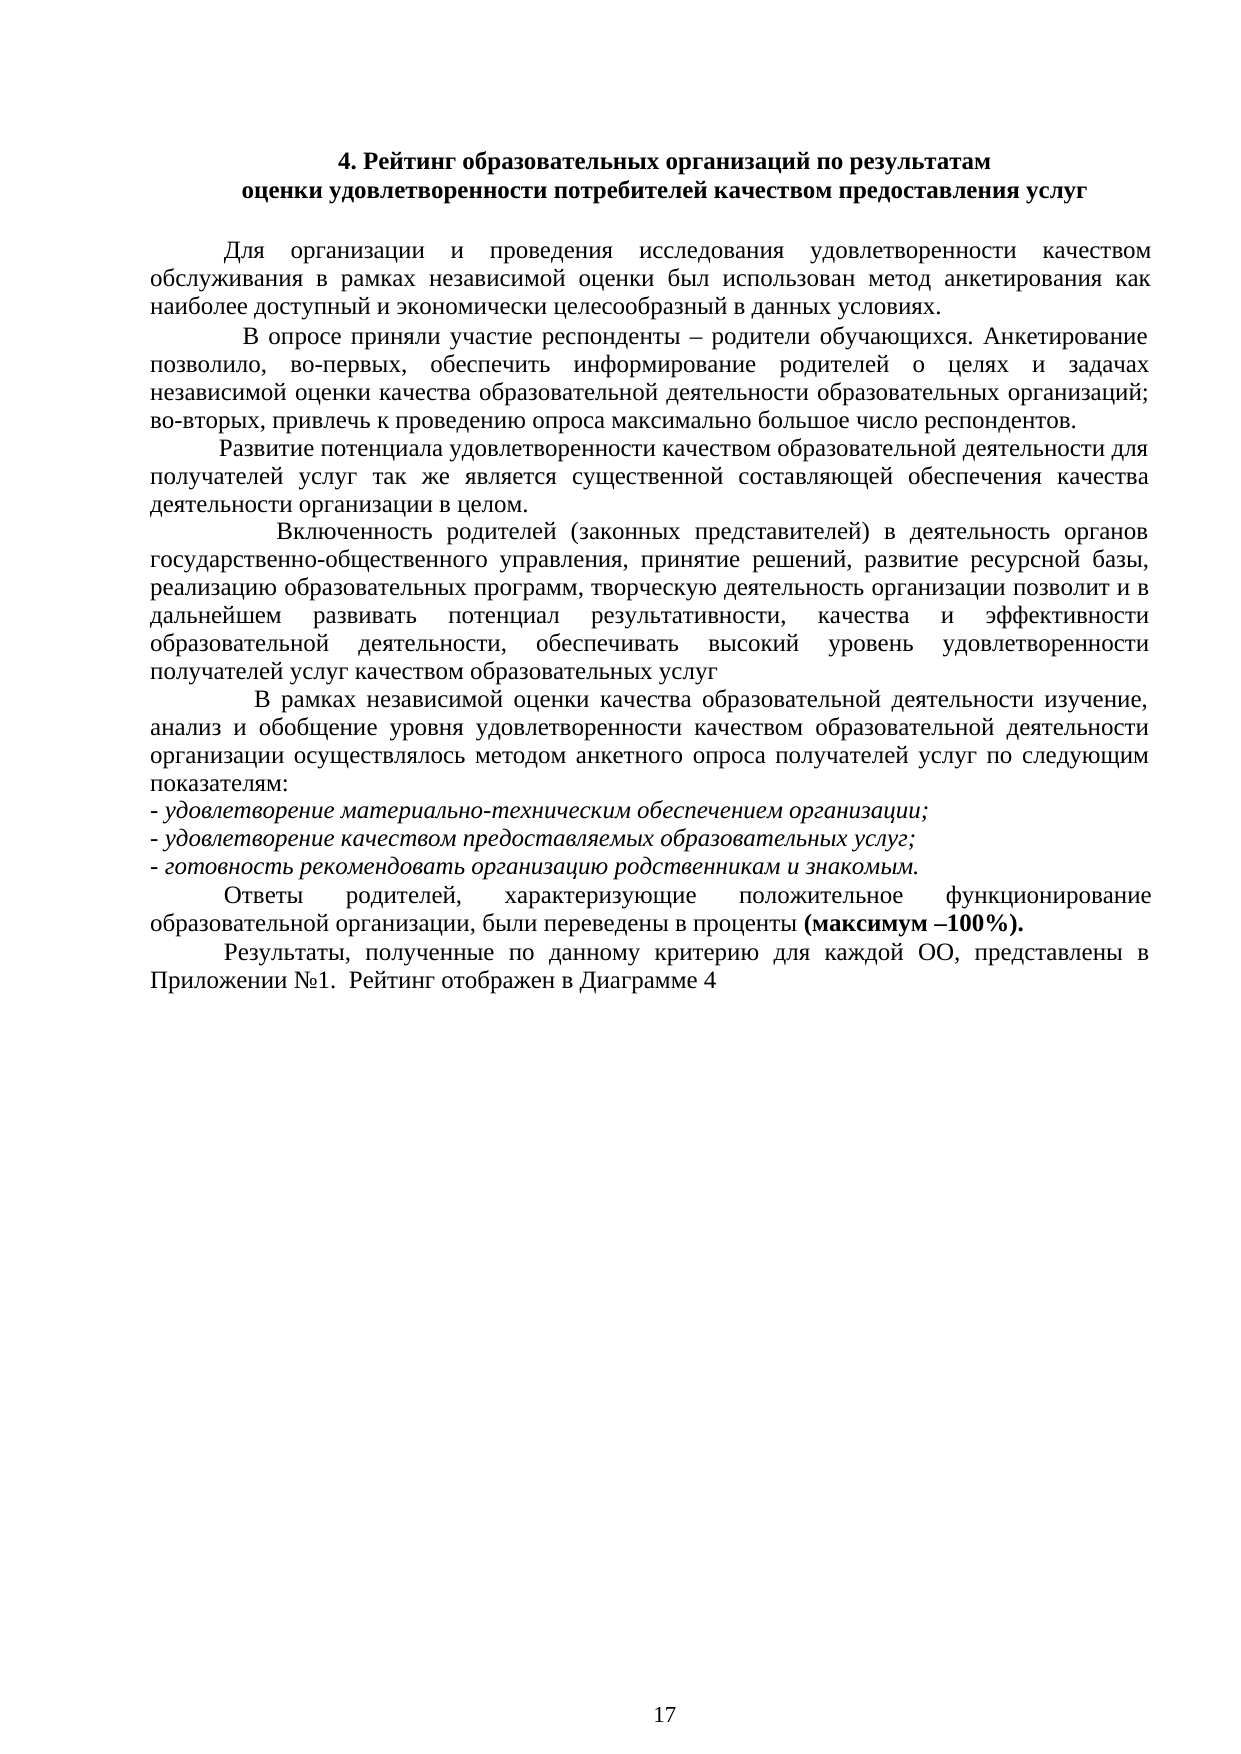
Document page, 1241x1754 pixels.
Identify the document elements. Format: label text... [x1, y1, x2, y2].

text - удовлетворение материально-техническим обеспечением организации; [150, 796, 1150, 824]
text Включенность родителей (законных представителей) в деятельность органов государственно-общественного управления, принятие решений, развитие ресурсной базы, реализацию образовательных программ, творческую деятельность организации позволит и в дальнейшем развивать потенциал результативности, качества и эффективности образовательной деятельности, обеспечивать высокий уровень удовлетворенности получателей услуг качеством образовательных услуг [150, 517, 1150, 685]
text Ответы родителей, характеризующие положительное функционирование образовательной организации, были переведены в проценты (максимум –100%). [150, 881, 1152, 937]
text Развитие потенциала удовлетворенности качеством образовательной деятельности для получателей услуг так же является существенной составляющей обеспечения качества деятельности организации в целом. [150, 434, 1150, 517]
text - готовность рекомендовать организацию родственникам и знакомым. [150, 852, 1150, 880]
text Результаты, полученные по данному критерию для каждой ОО, представлены в Приложении №1. Рейтинг отображен в Диаграмме 4 [150, 938, 1150, 994]
text В рамках независимой оценки качества образовательной деятельности изучение, анализ и обобщение уровня удовлетворенности качеством образовательной деятельности организации осуществлялось методом анкетного опроса получателей услуг по следующим показателям: [150, 685, 1150, 796]
text Для организации и проведения исследования удовлетворенности качеством обслуживания в рамках независимой оценки был использован метод анкетирования как наиболее доступный и экономически целесообразный в данных условиях. [150, 236, 1152, 320]
text оценки удовлетворенности потребителей качеством предоставления услуг [150, 175, 1179, 204]
text В опросе приняли участие респонденты – родители обучающихся. Анкетирование позволило, во-первых, обеспечить информирование родителей о целях и задачах независимой оценки качества образовательной деятельности образовательных организаций; во-вторых, привлечь к проведению опроса максимально большое число респондентов. [150, 322, 1150, 434]
text - удовлетворение качеством предоставляемых образовательных услуг; [150, 824, 1150, 852]
text 4. Рейтинг образовательных организаций по результатам [150, 146, 1179, 175]
